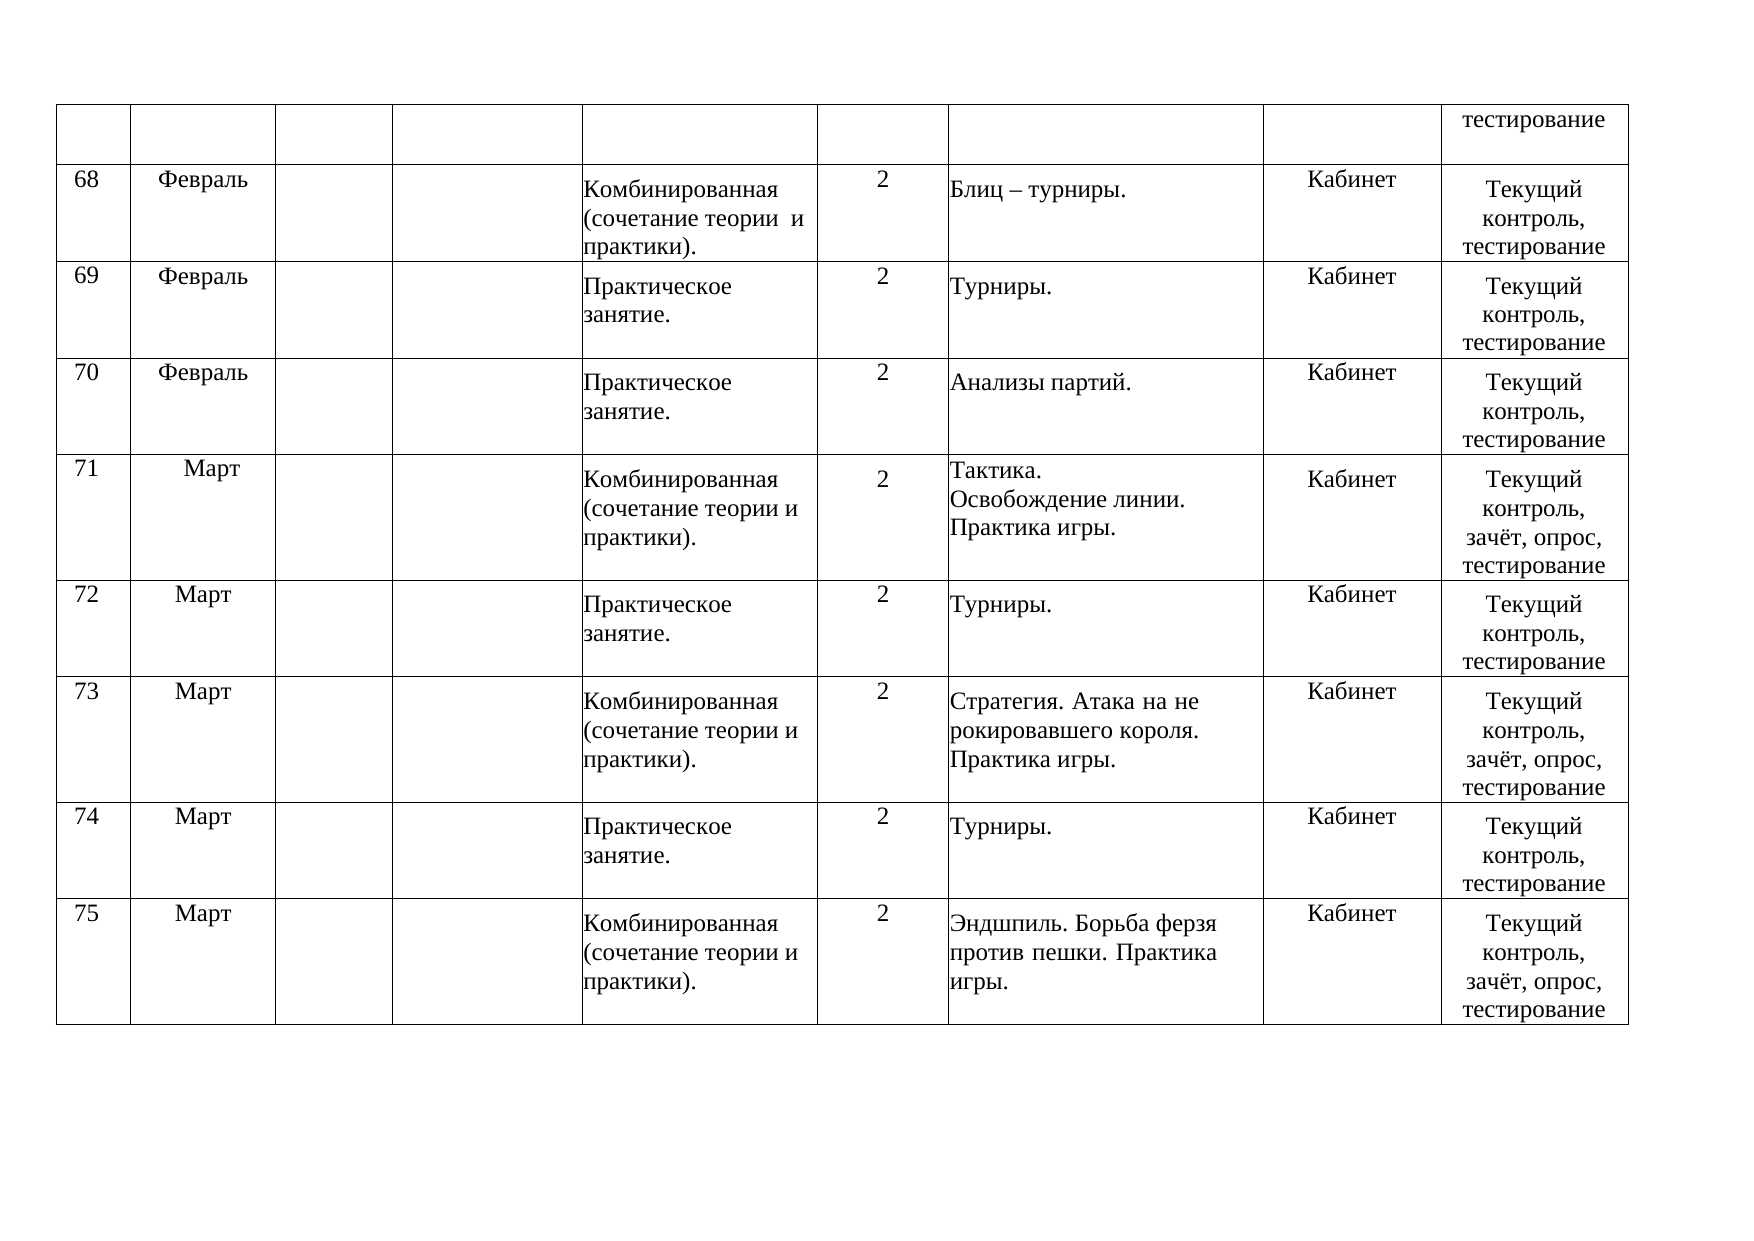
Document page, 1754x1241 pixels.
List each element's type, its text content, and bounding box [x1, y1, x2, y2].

table_cell Текущий контроль, зачёт, опрос, тестирование [1442, 455, 1628, 579]
table_cell Комбинированная (сочетание теории и практики). [583, 455, 817, 579]
table_cell [393, 165, 582, 261]
table_cell Февраль [131, 262, 275, 357]
table_cell [276, 262, 392, 357]
table_cell Кабинет [1264, 165, 1441, 261]
table_cell 72 [57, 581, 130, 676]
table_cell [393, 899, 582, 1024]
table_cell 2 [818, 803, 948, 898]
table_cell Текущий контроль, тестирование [1442, 581, 1628, 676]
table_cell 2 [818, 165, 948, 261]
table_header [57, 105, 130, 164]
table_cell Кабинет [1264, 455, 1441, 579]
table_cell Текущий контроль, тестирование [1442, 262, 1628, 357]
table_header [276, 105, 392, 164]
table_cell Эндшпиль. Борьба ферзя против пешки. Практика игры. [949, 899, 1263, 1024]
table_cell Практическое занятие. [583, 803, 817, 898]
table_cell [393, 262, 582, 357]
table_cell Кабинет [1264, 262, 1441, 357]
table_cell Кабинет [1264, 581, 1441, 676]
table_cell 68 [57, 165, 130, 261]
table_cell [393, 803, 582, 898]
table_cell 75 [57, 899, 130, 1024]
table_cell [393, 677, 582, 802]
table_cell Февраль [131, 359, 275, 454]
table_cell Текущий контроль, тестирование [1442, 803, 1628, 898]
table_cell Март [131, 455, 275, 579]
table_cell [276, 581, 392, 676]
table_cell 74 [57, 803, 130, 898]
table_cell [276, 455, 392, 579]
table_cell Текущий контроль, тестирование [1442, 165, 1628, 261]
table_header [818, 105, 948, 164]
table_cell Кабинет [1264, 359, 1441, 454]
table_cell [393, 455, 582, 579]
table_cell Февраль [131, 165, 275, 261]
table_cell [276, 803, 392, 898]
table_cell Комбинированная (сочетание теории и практики). [583, 677, 817, 802]
table_cell 73 [57, 677, 130, 802]
table_cell [276, 899, 392, 1024]
table_cell [276, 677, 392, 802]
table_cell Комбинированная (сочетание теории и практики). [583, 899, 817, 1024]
table_cell Практическое занятие. [583, 262, 817, 357]
table_cell Турниры. [949, 581, 1263, 676]
table_cell Блиц – турниры. [949, 165, 1263, 261]
table_cell 2 [818, 677, 948, 802]
table_cell [276, 165, 392, 261]
table_cell Текущий контроль, зачёт, опрос, тестирование [1442, 899, 1628, 1024]
table_cell Март [131, 581, 275, 676]
table_header [1264, 105, 1441, 164]
table_cell [393, 359, 582, 454]
table_cell Стратегия. Атака на не рокировавшего короля. Практика игры. [949, 677, 1263, 802]
table_cell 2 [818, 899, 948, 1024]
table_header [949, 105, 1263, 164]
table_cell Практическое занятие. [583, 359, 817, 454]
table_cell 69 [57, 262, 130, 357]
table_cell 71 [57, 455, 130, 579]
table_cell Кабинет [1264, 899, 1441, 1024]
table_cell 2 [818, 455, 948, 579]
table_cell Текущий контроль, тестирование [1442, 359, 1628, 454]
table_header [583, 105, 817, 164]
table_cell [393, 581, 582, 676]
table_header [131, 105, 275, 164]
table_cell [583, 165, 817, 261]
table_cell 2 [818, 262, 948, 357]
table_cell 2 [818, 359, 948, 454]
table_header тестирование [1442, 105, 1628, 164]
table_header [393, 105, 582, 164]
table_cell Март [131, 899, 275, 1024]
table_cell Кабинет [1264, 803, 1441, 898]
table_cell Кабинет [1264, 677, 1441, 802]
table_cell Март [131, 677, 275, 802]
table_cell Текущий контроль, зачёт, опрос, тестирование [1442, 677, 1628, 802]
table_cell Тактика. Освобождение линии. Практика игры. [949, 455, 1263, 579]
table_cell Турниры. [949, 262, 1263, 357]
table_cell Практическое занятие. [583, 581, 817, 676]
table_cell Март [131, 803, 275, 898]
table_cell 70 [57, 359, 130, 454]
table_cell Турниры. [949, 803, 1263, 898]
table_cell 2 [818, 581, 948, 676]
table_cell [276, 359, 392, 454]
table_cell Анализы партий. [949, 359, 1263, 454]
